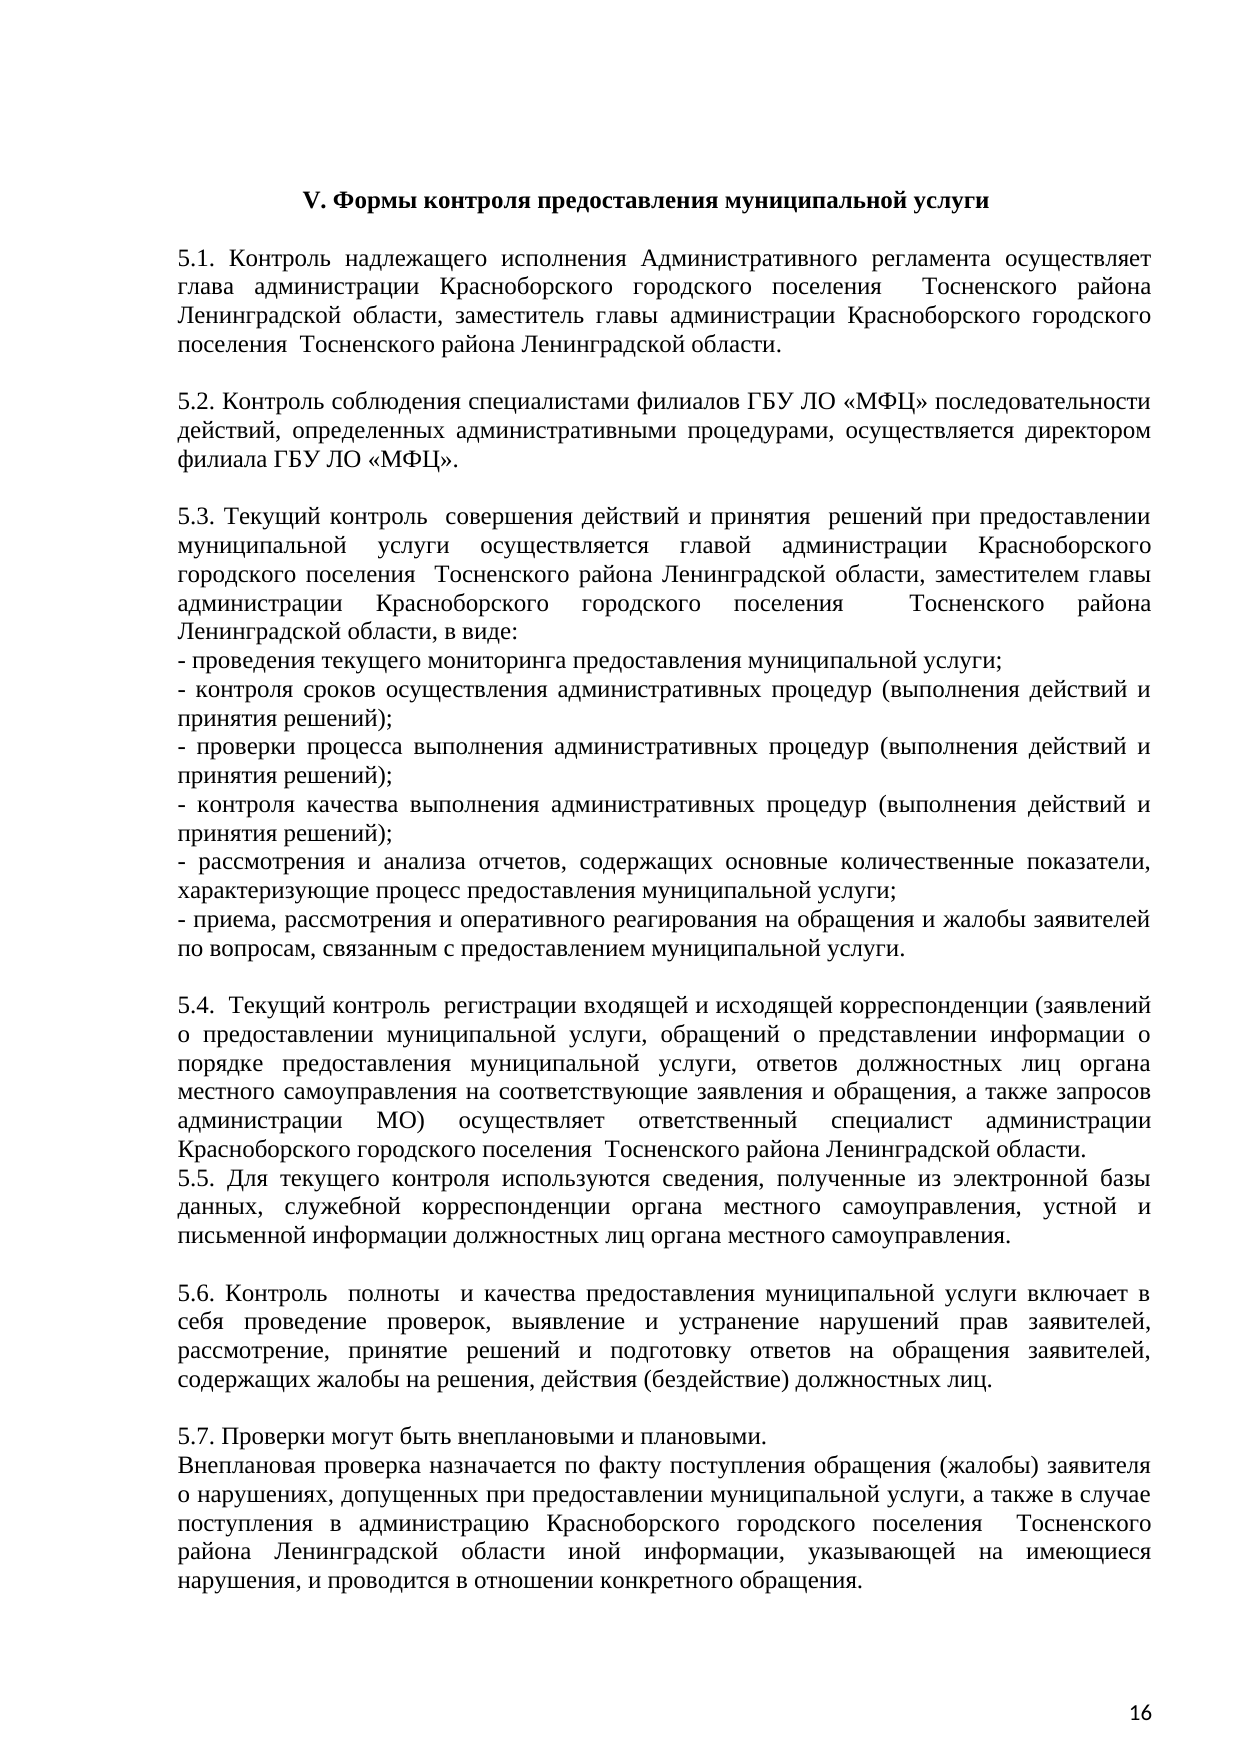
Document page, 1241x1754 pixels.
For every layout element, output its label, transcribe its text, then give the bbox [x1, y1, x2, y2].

text 5.5. Для текущего контроля используются сведения, полученные из электронной базы данных, служебной корреспонденции органа местного самоуправления, устной и письменной информации должностных лиц органа местного самоуправления. [177, 1163, 1152, 1249]
text 5.3. Текущий контроль совершения действий и принятия решений при предоставлении муниципальной услуги осуществляется главой администрации Красноборского городского поселения Тосненского района Ленинградской области, заместителем главы администрации Красноборского городского поселения Тосненского района Ленинградской области, в виде: [177, 501, 1152, 645]
text 5.1. Контроль надлежащего исполнения Административного регламента осуществляет глава администрации Красноборского городского поселения Тосненского района Ленинградской области, заместитель главы администрации Красноборского городского поселения Тосненского района Ленинградской области. [177, 243, 1152, 358]
text - рассмотрения и анализа отчетов, содержащих основные количественные показатели, характеризующие процесс предоставления муниципальной услуги; [177, 846, 1152, 904]
text - проведения текущего мониторинга предоставления муниципальной услуги; [177, 645, 1152, 674]
text 5.2. Контроль соблюдения специалистами филиалов ГБУ ЛО «МФЦ» последовательности действий, определенных административными процедурами, осуществляется директором филиала ГБУ ЛО «МФЦ». [177, 386, 1152, 473]
text - контроля качества выполнения административных процедур (выполнения действий и принятия решений); [177, 789, 1152, 846]
text Внеплановая проверка назначается по факту поступления обращения (жалобы) заявителя о нарушениях, допущенных при предоставлении муниципальной услуги, а также в случае поступления в администрацию Красноборского городского поселения Тосненского района Ленинградской области иной информации, указывающей на имеющиеся нарушения, и проводится в отношении конкретного обращения. [177, 1450, 1152, 1594]
text V. Формы контроля предоставления муниципальной услуги [177, 185, 1152, 214]
text 5.7. Проверки могут быть внеплановыми и плановыми. [177, 1421, 1152, 1450]
text 5.4. Текущий контроль регистрации входящей и исходящей корреспонденции (заявлений о предоставлении муниципальной услуги, обращений о представлении информации о порядке предоставления муниципальной услуги, ответов должностных лиц органа местного самоуправления на соответствующие заявления и обращения, а также запросов администрации МО) осуществляет ответственный специалист администрации Красноборского городского поселения Тосненского района Ленинградской области. [177, 990, 1152, 1163]
text - контроля сроков осуществления административных процедур (выполнения действий и принятия решений); [177, 674, 1152, 731]
text 5.6. Контроль полноты и качества предоставления муниципальной услуги включает в себя проведение проверок, выявление и устранение нарушений прав заявителей, рассмотрение, принятие решений и подготовку ответов на обращения заявителей, содержащих жалобы на решения, действия (бездействие) должностных лиц. [177, 1278, 1152, 1393]
text - приема, рассмотрения и оперативного реагирования на обращения и жалобы заявителей по вопросам, связанным с предоставлением муниципальной услуги. [177, 904, 1152, 961]
text - проверки процесса выполнения административных процедур (выполнения действий и принятия решений); [177, 731, 1152, 789]
